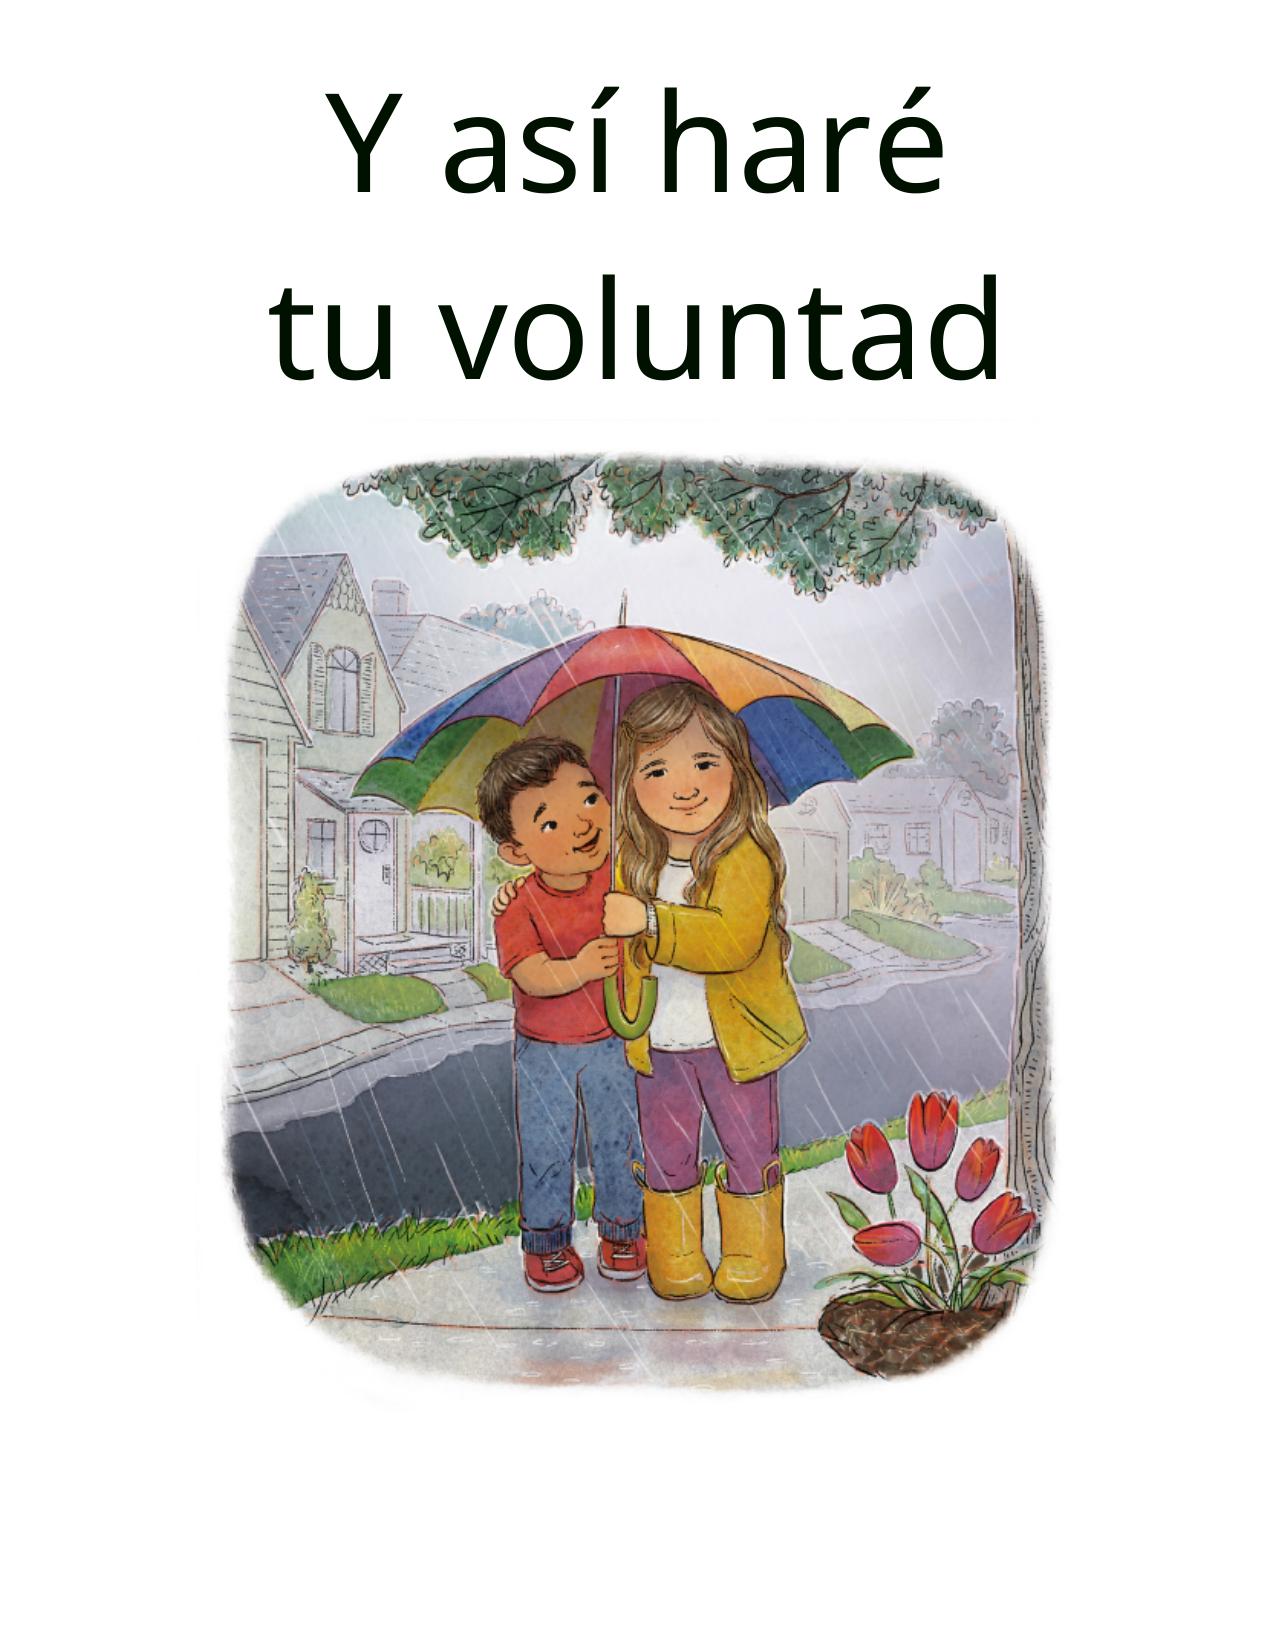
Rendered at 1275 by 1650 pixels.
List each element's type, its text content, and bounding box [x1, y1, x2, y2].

picture [196, 419, 1079, 1423]
text tu voluntad [45, 232, 1230, 419]
text Y así haré [45, 45, 1230, 232]
